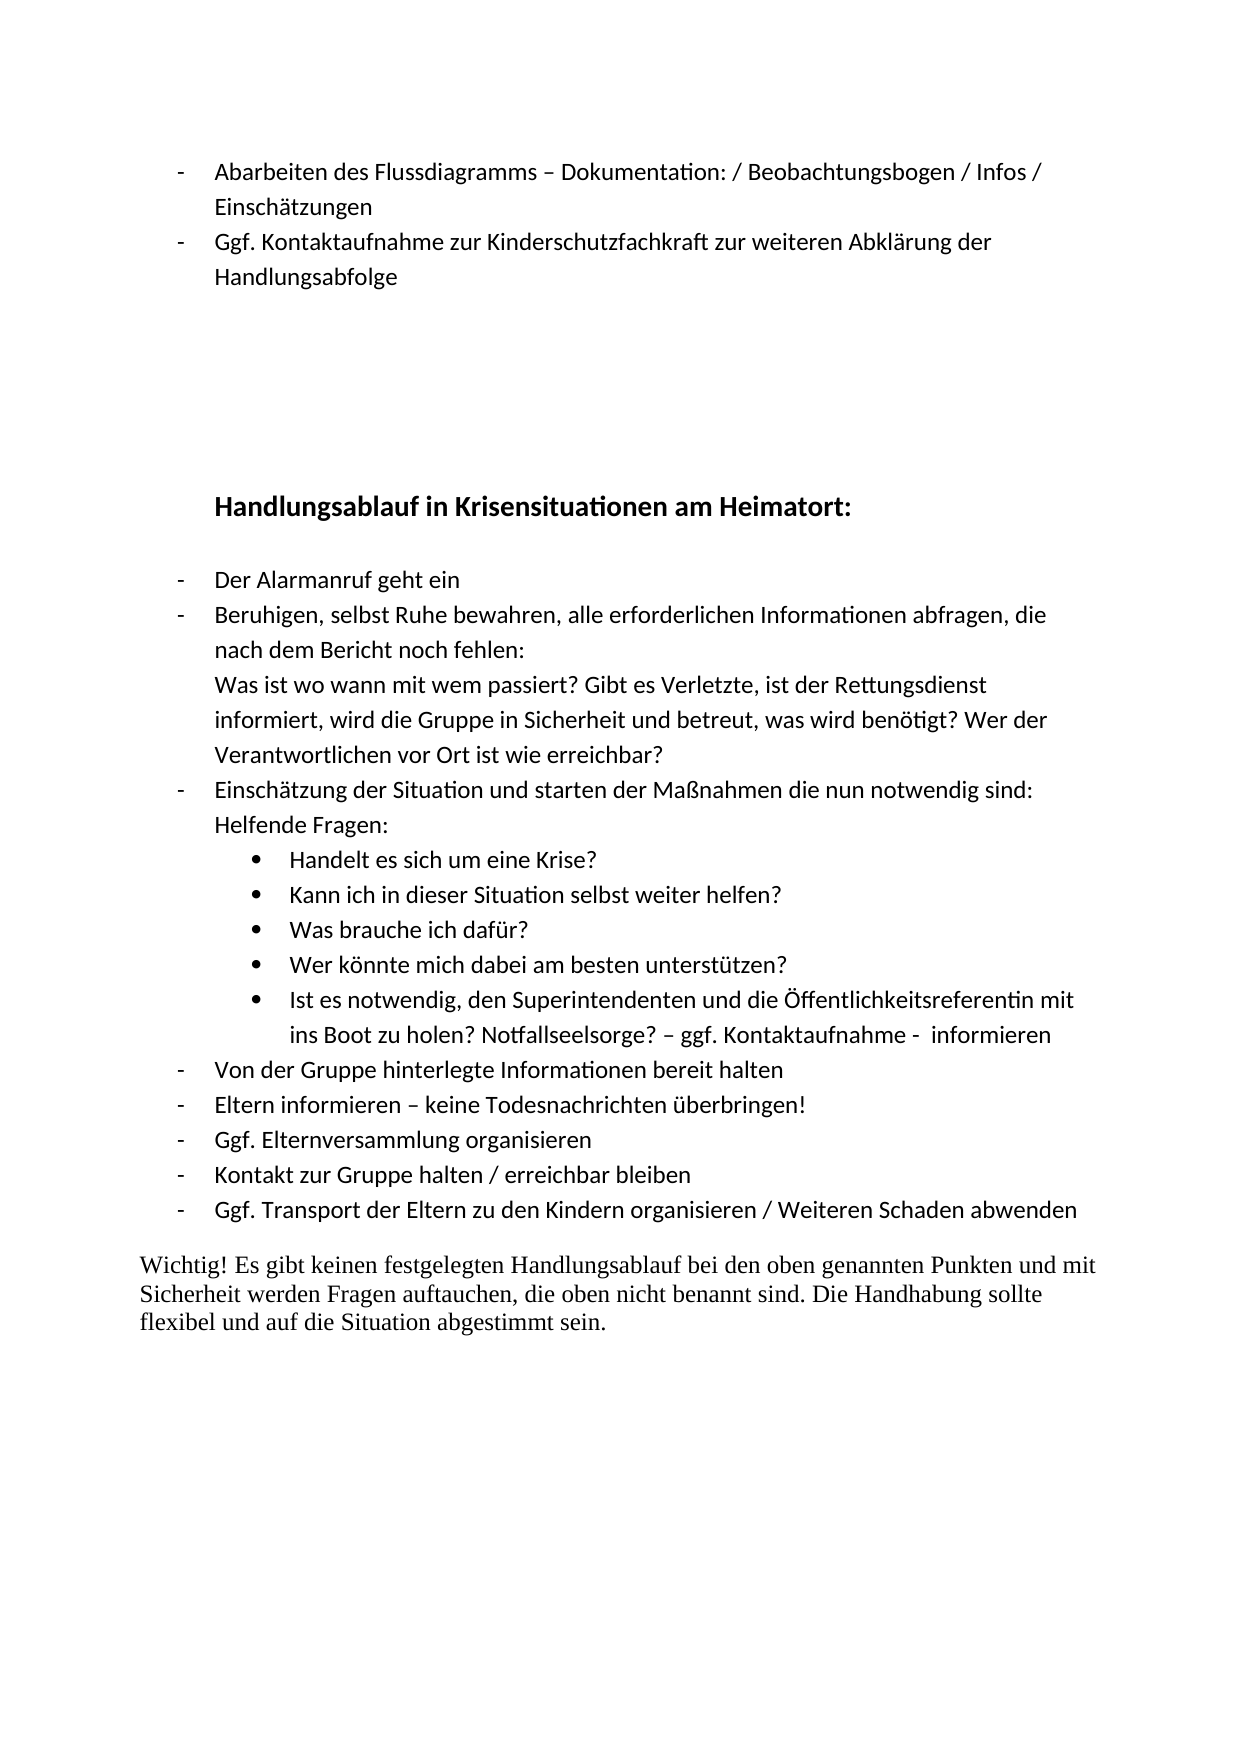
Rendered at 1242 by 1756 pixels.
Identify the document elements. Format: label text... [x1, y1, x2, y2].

list Kontakt zur Gruppe halten / erreichbar bleiben [177, 1159, 1097, 1190]
list Ggf. Kontaktaufnahme zur Kinderschutzfachkraft zur weiteren Abklärung der Handlungsabfolge [177, 226, 1097, 291]
list Ist es notwendig, den Superintendenten und die Öffentlichkeitsreferentin mit ins Boot zu holen? Notfallseelsorge? – ggf. Kontaktaufnahme - informieren [252, 984, 1097, 1050]
list Beruhigen, selbst Ruhe bewahren, alle erforderlichen Informationen abfragen, die nach dem Bericht noch fehlen: [177, 599, 1097, 665]
list Ggf. Elternversammlung organisieren [177, 1124, 1097, 1155]
list Ggf. Transport der Eltern zu den Kindern organisieren / Weiteren Schaden abwenden [177, 1194, 1097, 1225]
list Der Alarmanruf geht ein [177, 564, 1097, 595]
list Von der Gruppe hinterlegte Informationen bereit halten [177, 1054, 1097, 1085]
list Kann ich in dieser Situation selbst weiter helfen? [252, 879, 1097, 910]
list Helfende Fragen: [214, 809, 1097, 840]
list Wer könnte mich dabei am besten unterstützen? [252, 949, 1097, 980]
list Eltern informieren – keine Todesnachrichten überbringen! [177, 1089, 1097, 1120]
list Was brauche ich dafür? [252, 914, 1097, 945]
list Was ist wo wann mit wem passiert? Gibt es Verletzte, ist der Rettungsdienst informiert, wird die Gruppe in Sicherheit und betreut, was wird benötigt? Wer der Verantwortlichen vor Ort ist wie erreichbar? [214, 669, 1097, 770]
list Abarbeiten des Flussdiagramms – Dokumentation: / Beobachtungsbogen / Infos / Einschätzungen [177, 156, 1097, 221]
list Handelt es sich um eine Krise? [252, 844, 1097, 875]
list Handlungsablauf in Krisensituationen am Heimatort: [214, 488, 1097, 524]
text Wichtig! Es gibt keinen festgelegten Handlungsablauf bei den oben genannten Punkten und mit Sicherheit werden Fragen auftauchen, die oben nicht benannt sind. Die Handhabung sollte flexibel und auf die Situation abgestimmt sein. [139, 1250, 1097, 1336]
list Einschätzung der Situation und starten der Maßnahmen die nun notwendig sind: [177, 774, 1097, 805]
